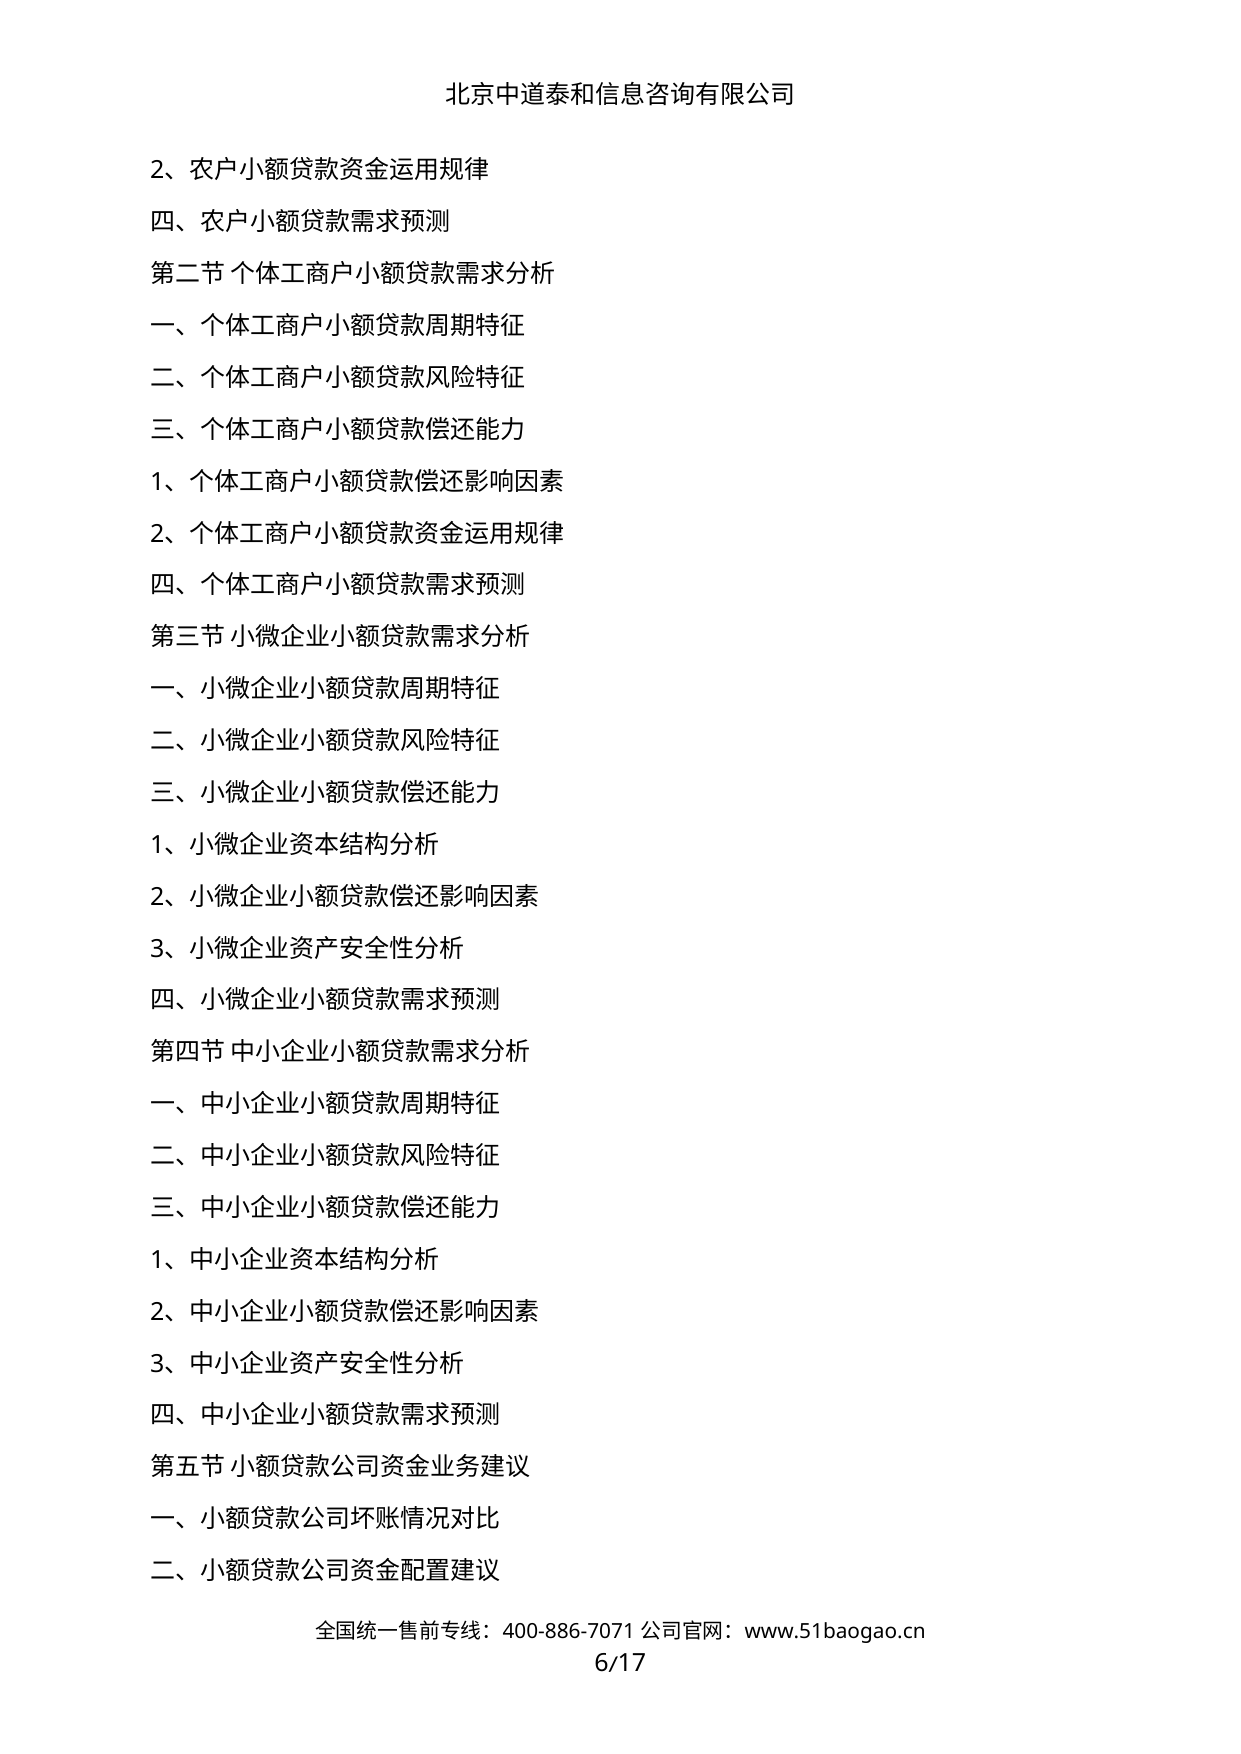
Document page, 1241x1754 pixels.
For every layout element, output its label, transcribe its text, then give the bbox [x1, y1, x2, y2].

text 1、个体工商户小额贷款偿还影响因素 [150, 461, 1090, 497]
text 2、小微企业小额贷款偿还影响因素 [150, 876, 1090, 912]
text 三、中小企业小额贷款偿还能力 [150, 1187, 1090, 1224]
text 2、中小企业小额贷款偿还影响因素 [150, 1291, 1090, 1327]
text 二、中小企业小额贷款风险特征 [150, 1136, 1090, 1172]
text 一、小微企业小额贷款周期特征 [150, 669, 1090, 705]
text 三、个体工商户小额贷款偿还能力 [150, 409, 1090, 446]
text 四、农户小额贷款需求预测 [150, 202, 1090, 238]
text 3、中小企业资产安全性分析 [150, 1343, 1090, 1379]
text 三、小微企业小额贷款偿还能力 [150, 772, 1090, 809]
text 2、农户小额贷款资金运用规律 [150, 150, 1090, 186]
text 1、中小企业资本结构分析 [150, 1239, 1090, 1276]
text 1、小微企业资本结构分析 [150, 824, 1090, 861]
text 二、小微企业小额贷款风险特征 [150, 721, 1090, 757]
text 四、中小企业小额贷款需求预测 [150, 1395, 1090, 1431]
text 二、个体工商户小额贷款风险特征 [150, 357, 1090, 394]
text 第四节 中小企业小额贷款需求分析 [150, 1032, 1090, 1068]
text 第二节 个体工商户小额贷款需求分析 [150, 254, 1090, 290]
text 第三节 小微企业小额贷款需求分析 [150, 617, 1090, 653]
text 二、小额贷款公司资金配置建议 [150, 1551, 1090, 1587]
text 四、个体工商户小额贷款需求预测 [150, 565, 1090, 601]
text 3、小微企业资产安全性分析 [150, 928, 1090, 964]
text 四、小微企业小额贷款需求预测 [150, 980, 1090, 1016]
text 一、中小企业小额贷款周期特征 [150, 1084, 1090, 1120]
text 第五节 小额贷款公司资金业务建议 [150, 1447, 1090, 1483]
text 2、个体工商户小额贷款资金运用规律 [150, 513, 1090, 549]
text 一、小额贷款公司坏账情况对比 [150, 1499, 1090, 1535]
text 一、个体工商户小额贷款周期特征 [150, 306, 1090, 342]
